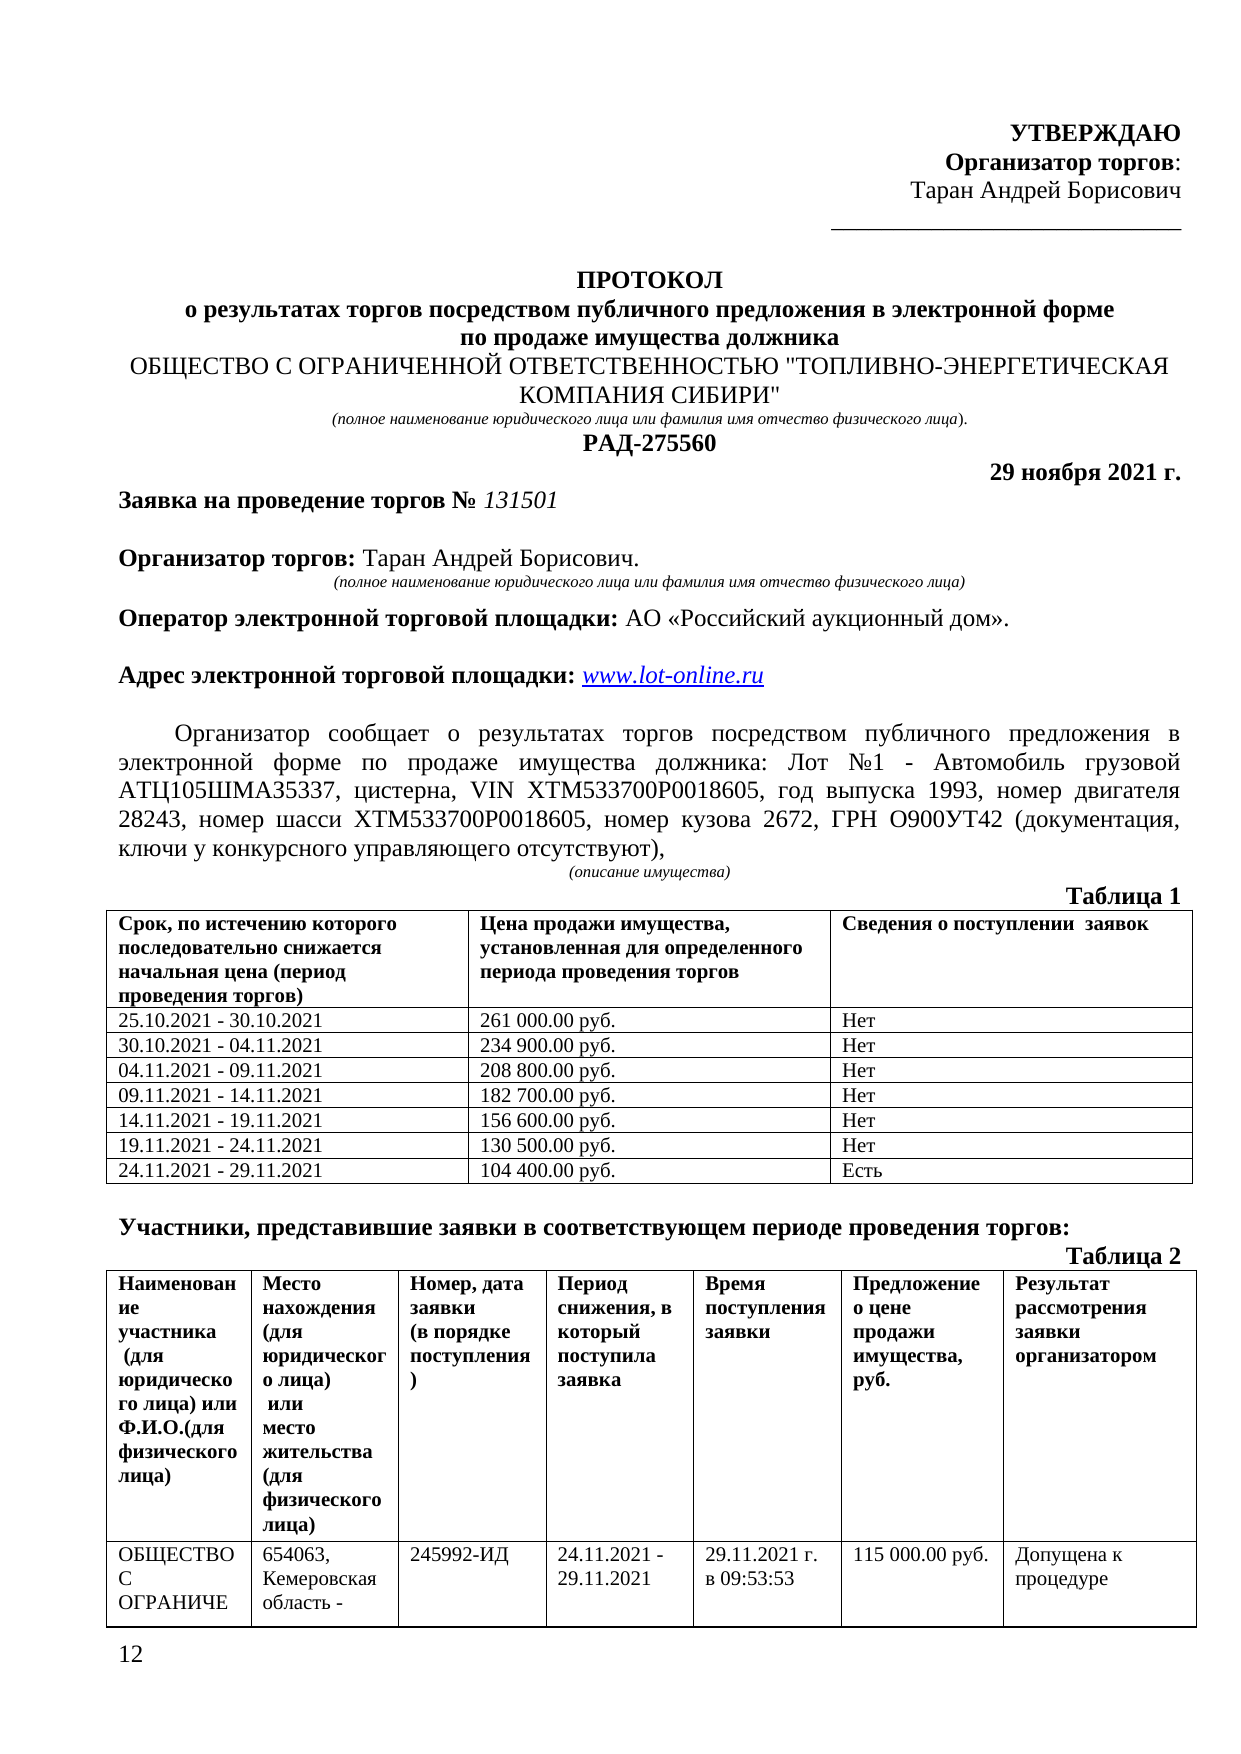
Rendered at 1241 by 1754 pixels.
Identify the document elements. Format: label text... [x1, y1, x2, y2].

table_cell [694, 1542, 841, 1626]
text (описание имущества) [118, 862, 1181, 881]
table_header Время поступления заявки [694, 1271, 841, 1541]
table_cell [252, 1542, 398, 1626]
text Участники, представившие заявки в соответствующем периоде проведения торгов: [118, 1212, 1181, 1241]
table_header Цена продажи имущества, установленная для определенного периода проведения торгов [469, 911, 830, 1007]
table_cell 24.11.2021 - 29.11.2021 [107, 1159, 468, 1182]
table_cell 156 600.00 руб. [469, 1108, 830, 1132]
table_cell 130 500.00 руб. [469, 1133, 830, 1157]
text Организатор торгов: Таран Андрей Борисович. [118, 543, 1181, 572]
table_cell Нет [831, 1058, 1192, 1082]
text Адрес электронной торговой площадки: www.lot-online.ru [118, 660, 1181, 689]
table_cell Нет [831, 1108, 1192, 1132]
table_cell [547, 1542, 693, 1626]
table_cell 04.11.2021 - 09.11.2021 [107, 1058, 468, 1082]
text (полное наименование юридического лица или фамилия имя отчество физического лица) [118, 572, 1181, 591]
table_cell 261 000.00 руб. [469, 1008, 830, 1032]
table_cell 14.11.2021 - 19.11.2021 [107, 1108, 468, 1132]
table_cell 208 800.00 руб. [469, 1058, 830, 1082]
table_cell 09.11.2021 - 14.11.2021 [107, 1083, 468, 1107]
text Таблица 2 [118, 1241, 1181, 1270]
text Организатор сообщает о результатах торгов посредством публичного предложения в электронной форме по продаже имущества должника: Лот №1 - Автомобиль грузовой АТЦ105ШМАЗ5337, цистерна, VIN XTM533700P0018605, год выпуска 1993, номер двигателя 28243, номер шасси XTM533700P0018605, номер кузова 2672, ГРН О900УТ42 (документация, ключи у конкурсного управляющего отсутствуют), [118, 718, 1181, 862]
text Заявка на проведение торгов № 131501 [118, 485, 1181, 514]
table_cell 19.11.2021 - 24.11.2021 [107, 1133, 468, 1157]
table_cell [1004, 1542, 1196, 1626]
table_header УТВЕРЖДАЮ Организатор торгов: Таран Андрей Борисович ____________________________ [107, 118, 1192, 236]
table_cell Есть [831, 1159, 1192, 1182]
table_header Предложение о цене продажи имущества, руб. [842, 1271, 1003, 1541]
table_cell 115 000.00 руб. [842, 1542, 1003, 1626]
table_header Сведения о поступлении заявок [831, 911, 1192, 1007]
text (полное наименование юридического лица или фамилия имя отчество физического лица). [118, 409, 1181, 428]
text 29 ноября 2021 г. [118, 457, 1181, 485]
table_cell Нет [831, 1083, 1192, 1107]
table_cell 104 400.00 руб. [469, 1159, 830, 1182]
table_header Наименование участника (для юридического лица) или Ф.И.О.(для физического лица) [107, 1271, 251, 1541]
table_cell Нет [831, 1133, 1192, 1157]
table_cell 234 900.00 руб. [469, 1033, 830, 1057]
table_header Номер, дата заявки (в порядке поступления) [399, 1271, 546, 1541]
table_cell Нет [831, 1033, 1192, 1057]
text о результатах торгов посредством публичного предложения в электронной форме [118, 294, 1181, 322]
text ПРОТОКОЛ [118, 265, 1181, 294]
table_cell 182 700.00 руб. [469, 1083, 830, 1107]
table_header Место нахождения (для юридического лица) или место жительства (для физического лица) [252, 1271, 398, 1541]
table_header Результат рассмотрения заявки организатором [1004, 1271, 1196, 1541]
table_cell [107, 1542, 251, 1626]
text ОБЩЕСТВО С ОГРАНИЧЕННОЙ ОТВЕТСТВЕННОСТЬЮ "ТОПЛИВНО-ЭНЕРГЕТИЧЕСКАЯ КОМПАНИЯ СИБИРИ" [118, 351, 1181, 409]
table_cell 25.10.2021 - 30.10.2021 [107, 1008, 468, 1032]
table_cell 245992-ИД [399, 1542, 546, 1626]
text по продаже имущества должника [118, 322, 1181, 351]
table_cell Нет [831, 1008, 1192, 1032]
table_cell 30.10.2021 - 04.11.2021 [107, 1033, 468, 1057]
table_header Срок, по истечению которого последовательно снижается начальная цена (период проведения торгов) [107, 911, 468, 1007]
text РАД-275560 [118, 428, 1181, 457]
table_header Период снижения, в который поступила заявка [547, 1271, 693, 1541]
text Оператор электронной торговой площадки: АО «Российский аукционный дом». [118, 603, 1181, 632]
text Таблица 1 [118, 881, 1181, 909]
